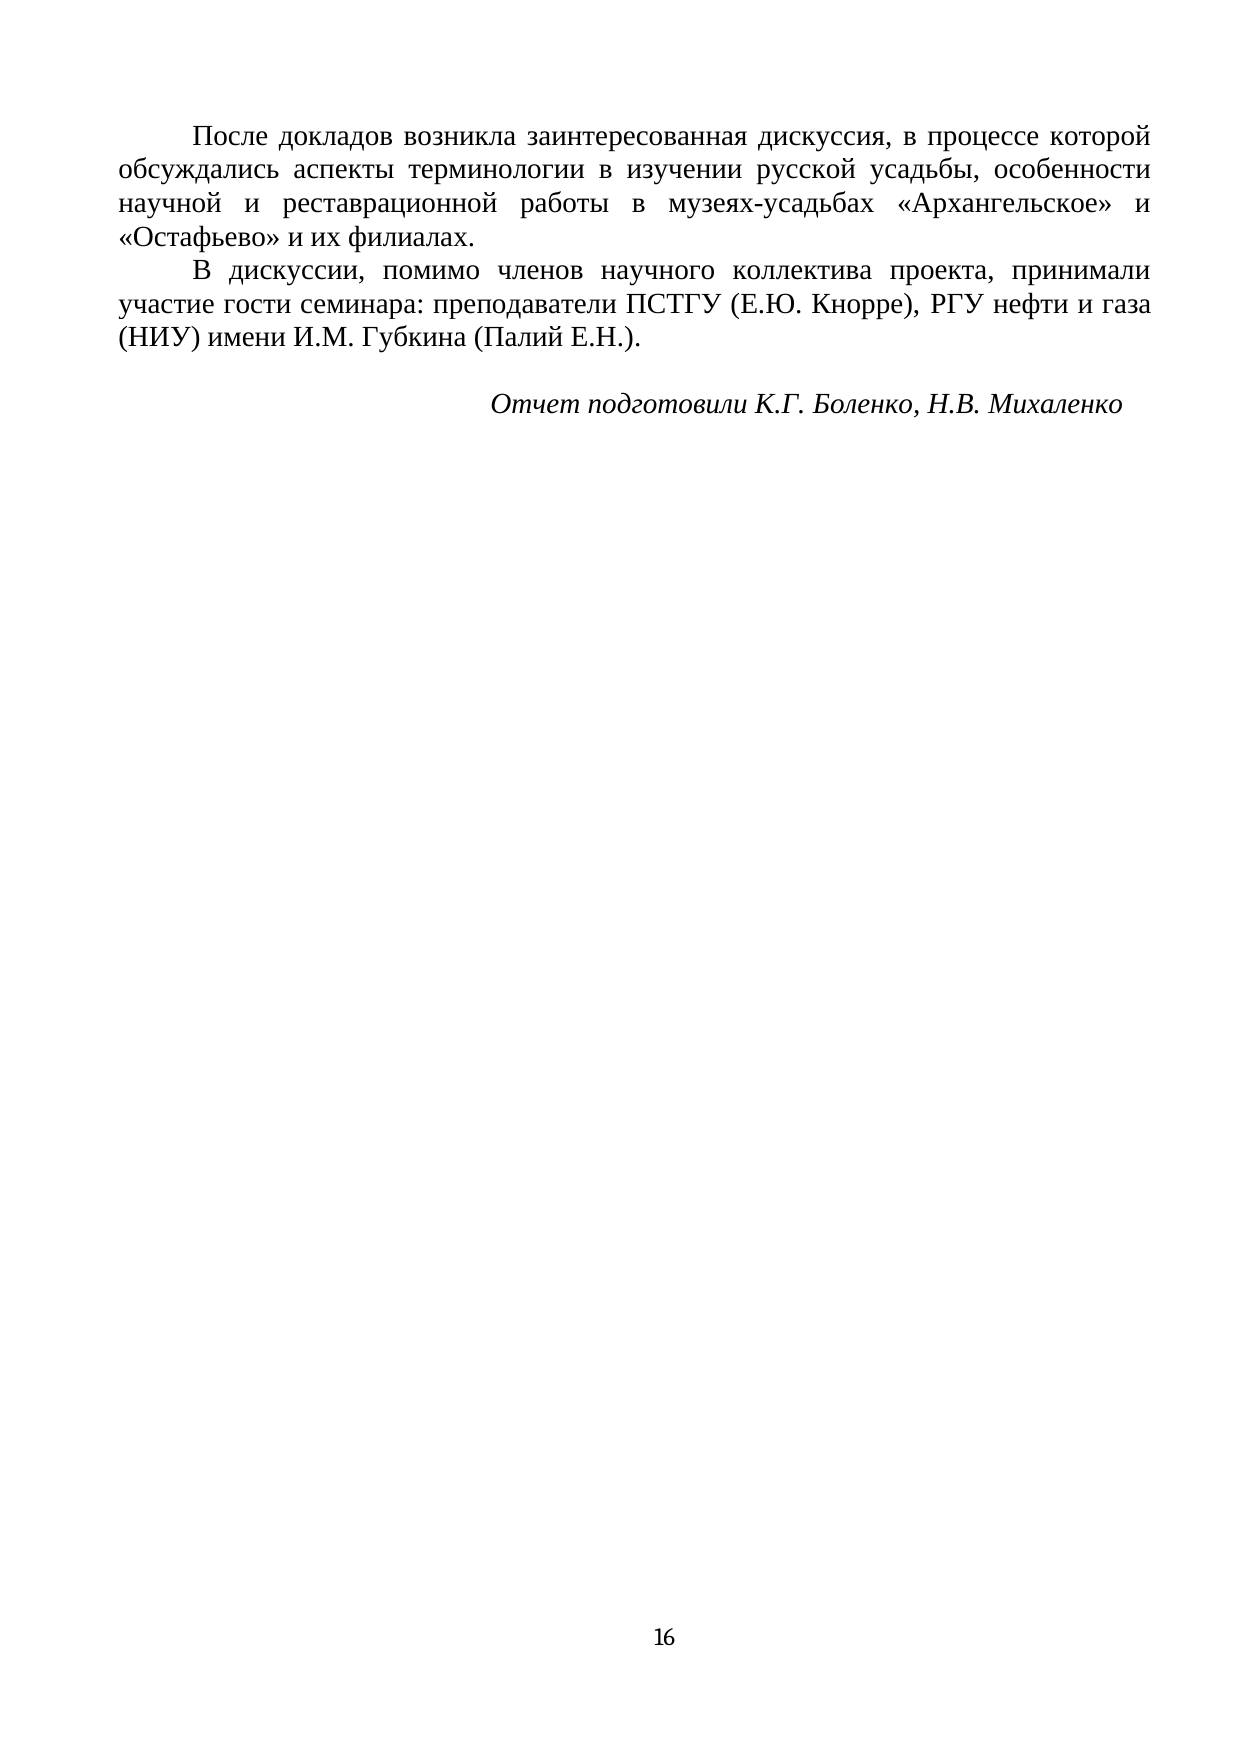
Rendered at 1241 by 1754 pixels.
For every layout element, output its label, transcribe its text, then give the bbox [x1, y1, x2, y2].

text В дискуссии, помимо членов научного коллектива проекта, принимали участие гости семинара: преподаватели ПСТГУ (Е.Ю. Кнорре), РГУ нефти и газа (НИУ) имени И.М. Губкина (Палий Е.Н.). [118, 252, 1152, 353]
text После докладов возникла заинтересованная дискуссия, в процессе которой обсуждались аспекты терминологии в изучении русской усадьбы, особенности научной и реставрационной работы в музеях-усадьбах «Архангельское» и «Остафьево» и их филиалах. [118, 118, 1152, 252]
text Отчет подготовили К.Г. Боленко, Н.В. Михаленко [118, 386, 1123, 420]
